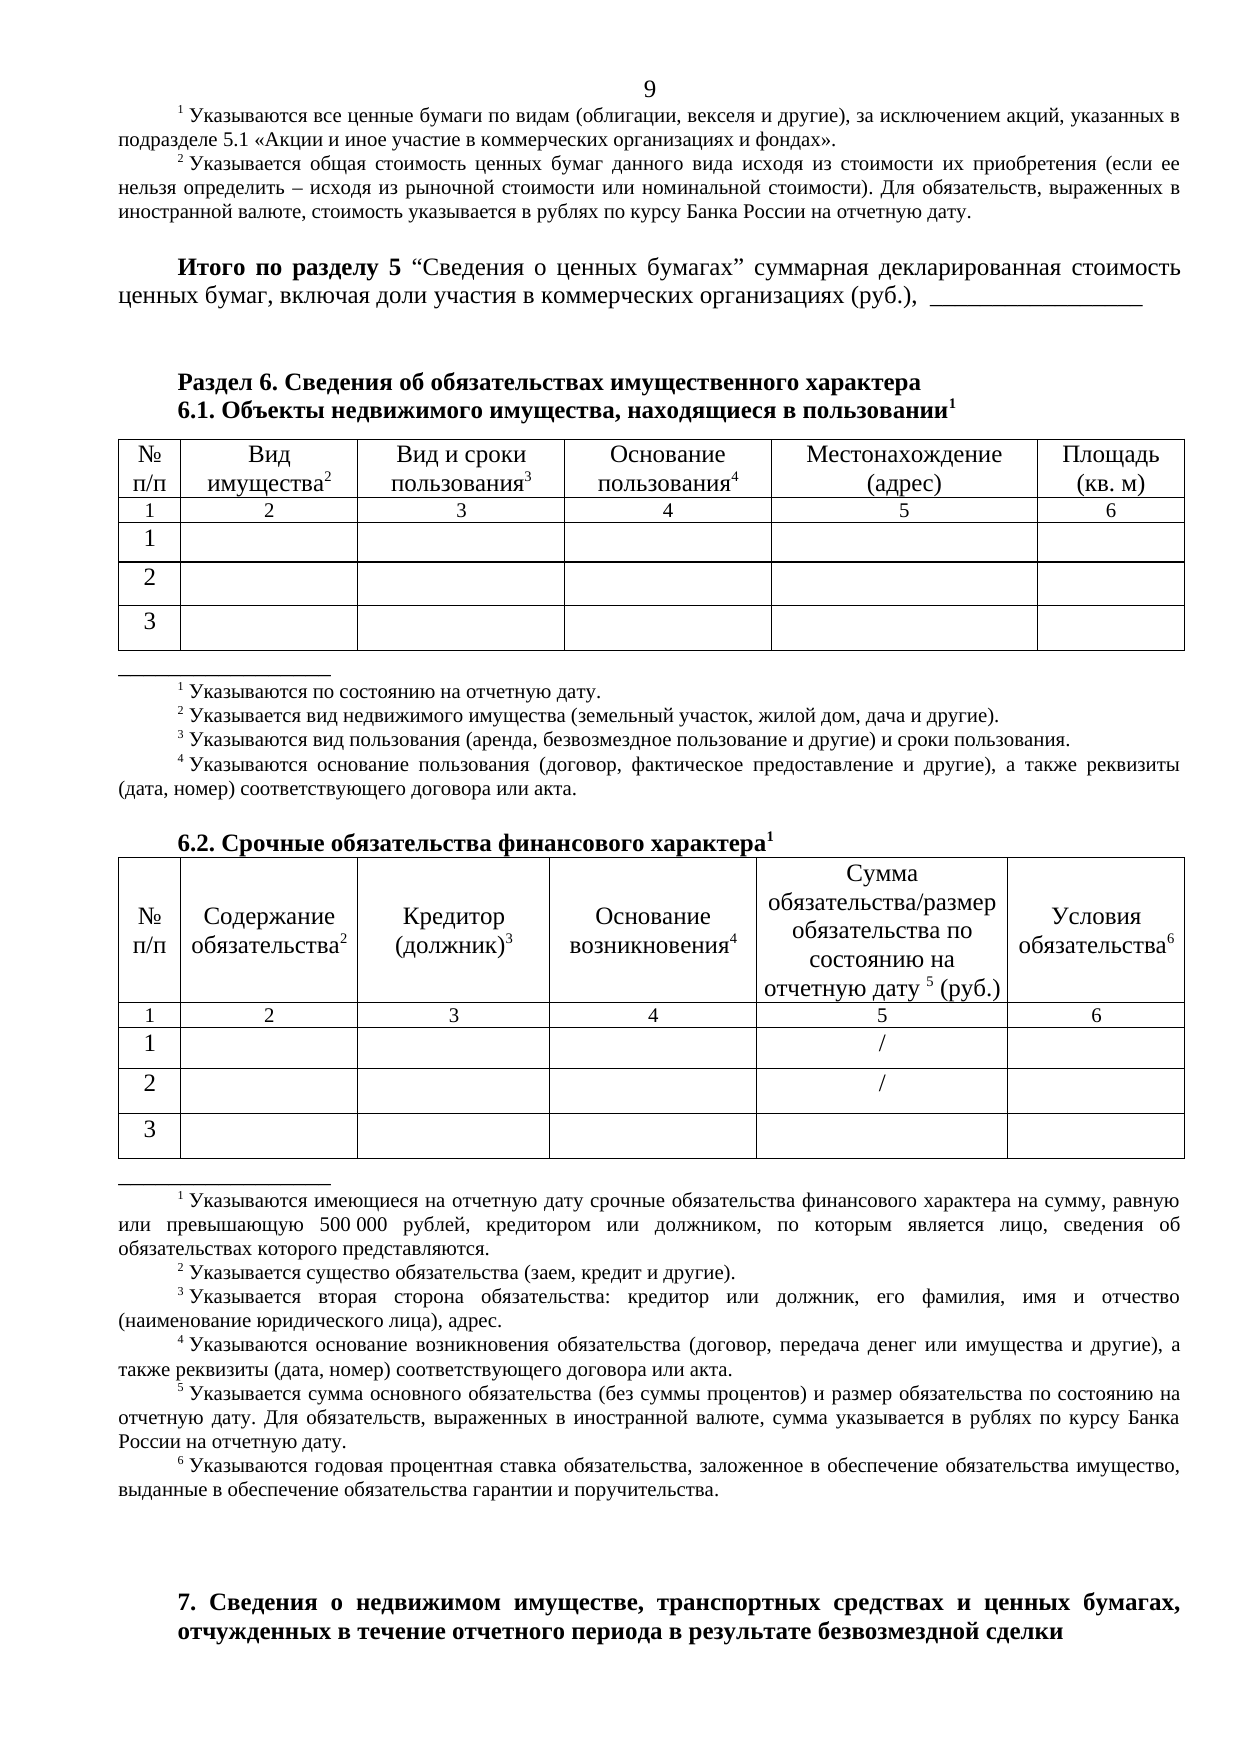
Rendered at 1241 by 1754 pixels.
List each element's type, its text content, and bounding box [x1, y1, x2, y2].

text 5 Указывается сумма основного обязательства (без суммы процентов) и размер обязательства по состоянию на отчетную дату. Для обязательств, выраженных в иностранной валюте, сумма указывается в рублях по курсу Банка России на отчетную дату. [118, 1381, 1181, 1453]
table_cell [358, 523, 564, 561]
table_cell [550, 1069, 756, 1113]
table_cell 2 [119, 1069, 180, 1113]
table_cell [757, 1114, 1007, 1158]
table_cell [772, 563, 1037, 605]
table_header Основание возникновения4 [550, 858, 756, 1002]
table_cell / [757, 1028, 1007, 1067]
table_cell 4 [565, 498, 771, 522]
table_cell [1008, 1114, 1184, 1158]
text 6 Указываются годовая процентная ставка обязательства, заложенное в обеспечение обязательства имущество, выданные в обеспечение обязательства гарантии и поручительства. [118, 1453, 1181, 1501]
text 2 Указывается вид недвижимого имущества (земельный участок, жилой дом, дача и другие). [118, 703, 1181, 727]
text _________________ [118, 1159, 1181, 1188]
table_cell [1038, 563, 1184, 605]
table_cell 2 [181, 1003, 357, 1027]
table_header Содержание обязательства2 [181, 858, 357, 1002]
table_cell [1038, 606, 1184, 649]
table_header Местонахождение (адрес) [772, 440, 1037, 497]
text Раздел 6. Сведения об обязательствах имущественного характера [118, 367, 1181, 395]
table_header Кредитор (должник)3 [358, 858, 549, 1002]
table_cell [358, 1114, 549, 1158]
table_header Основание пользования4 [565, 440, 771, 497]
text 1 Указываются по состоянию на отчетную дату. [118, 679, 1181, 703]
table_cell 5 [772, 498, 1037, 522]
table_cell [181, 523, 357, 561]
table_header Вид и сроки пользования3 [358, 440, 564, 497]
table_cell / [757, 1069, 1007, 1113]
text 2 Указывается существо обязательства (заем, кредит и другие). [118, 1260, 1181, 1284]
table_cell [772, 606, 1037, 649]
table_cell 1 [119, 1028, 180, 1067]
table_cell 4 [550, 1003, 756, 1027]
table_cell 3 [358, 498, 564, 522]
table_cell 2 [181, 498, 357, 522]
table_cell [565, 606, 771, 649]
table_cell 1 [119, 523, 180, 561]
table_cell 3 [119, 1114, 180, 1158]
table_cell [181, 1114, 357, 1158]
text 4 Указываются основание пользования (договор, фактическое предоставление и другие), а также реквизиты (дата, номер) соответствующего договора или акта. [118, 751, 1181, 799]
text Итого по разделу 5 “Сведения о ценных бумагах” суммарная декларированная стоимость ценных бумаг, включая доли участия в коммерческих организациях (руб.), _________________ [118, 252, 1181, 309]
text 1 Указываются все ценные бумаги по видам (облигации, векселя и другие), за исключением акций, указанных в подразделе 5.1 «Акции и иное участие в коммерческих организациях и фондах». [118, 103, 1181, 151]
table_cell [181, 1069, 357, 1113]
table_cell 1 [119, 498, 180, 522]
table_cell [358, 563, 564, 605]
text 3 Указываются вид пользования (аренда, безвозмездное пользование и другие) и сроки пользования. [118, 727, 1181, 751]
table_cell [358, 1069, 549, 1113]
table_cell [181, 563, 357, 605]
table_cell [772, 523, 1037, 561]
table_cell [1038, 523, 1184, 561]
table_header Сумма обязательства/размер обязательства по состоянию на отчетную дату 5 (руб.) [757, 858, 1007, 1002]
table_cell 5 [757, 1003, 1007, 1027]
table_cell 6 [1038, 498, 1184, 522]
text 2 Указывается общая стоимость ценных бумаг данного вида исходя из стоимости их приобретения (если ее нельзя определить – исходя из рыночной стоимости или номинальной стоимости). Для обязательств, выраженных в иностранной валюте, стоимость указывается в рублях по курсу Банка России на отчетную дату. [118, 151, 1181, 223]
text 7. Сведения о недвижимом имуществе, транспортных средствах и ценных бумагах, отчужденных в течение отчетного периода в результате безвозмездной сделки [177, 1587, 1181, 1644]
table_cell 3 [358, 1003, 549, 1027]
table_cell [565, 523, 771, 561]
table_cell [181, 1028, 357, 1067]
table_header Вид имущества2 [181, 440, 357, 497]
table_cell [181, 606, 357, 649]
table_cell [550, 1114, 756, 1158]
table_cell [358, 606, 564, 649]
text 4 Указываются основание возникновения обязательства (договор, передача денег или имущества и другие), а также реквизиты (дата, номер) соответствующего договора или акта. [118, 1332, 1181, 1381]
text 6.1. Объекты недвижимого имущества, находящиеся в пользовании1 [118, 395, 1181, 424]
table_cell [550, 1028, 756, 1067]
table_header № п/п [119, 858, 180, 1002]
table_cell 6 [1008, 1003, 1184, 1027]
table_cell 2 [119, 563, 180, 605]
text 6.2. Срочные обязательства финансового характера1 [118, 828, 1181, 857]
table_cell [1008, 1069, 1184, 1113]
table_cell 1 [119, 1003, 180, 1027]
table_header № п/п [119, 440, 180, 497]
table_cell 3 [119, 606, 180, 649]
text 3 Указывается вторая сторона обязательства: кредитор или должник, его фамилия, имя и отчество (наименование юридического лица), адрес. [118, 1284, 1181, 1332]
table_cell [1008, 1028, 1184, 1067]
table_cell [565, 563, 771, 605]
table_header Условия обязательства6 [1008, 858, 1184, 1002]
text _________________ [118, 651, 1181, 679]
text 1 Указываются имеющиеся на отчетную дату срочные обязательства финансового характера на сумму, равную или превышающую 500 000 рублей, кредитором или должником, по которым является лицо, сведения об обязательствах которого представляются. [118, 1188, 1181, 1260]
table_cell [358, 1028, 549, 1067]
table_header Площадь (кв. м) [1038, 440, 1184, 497]
